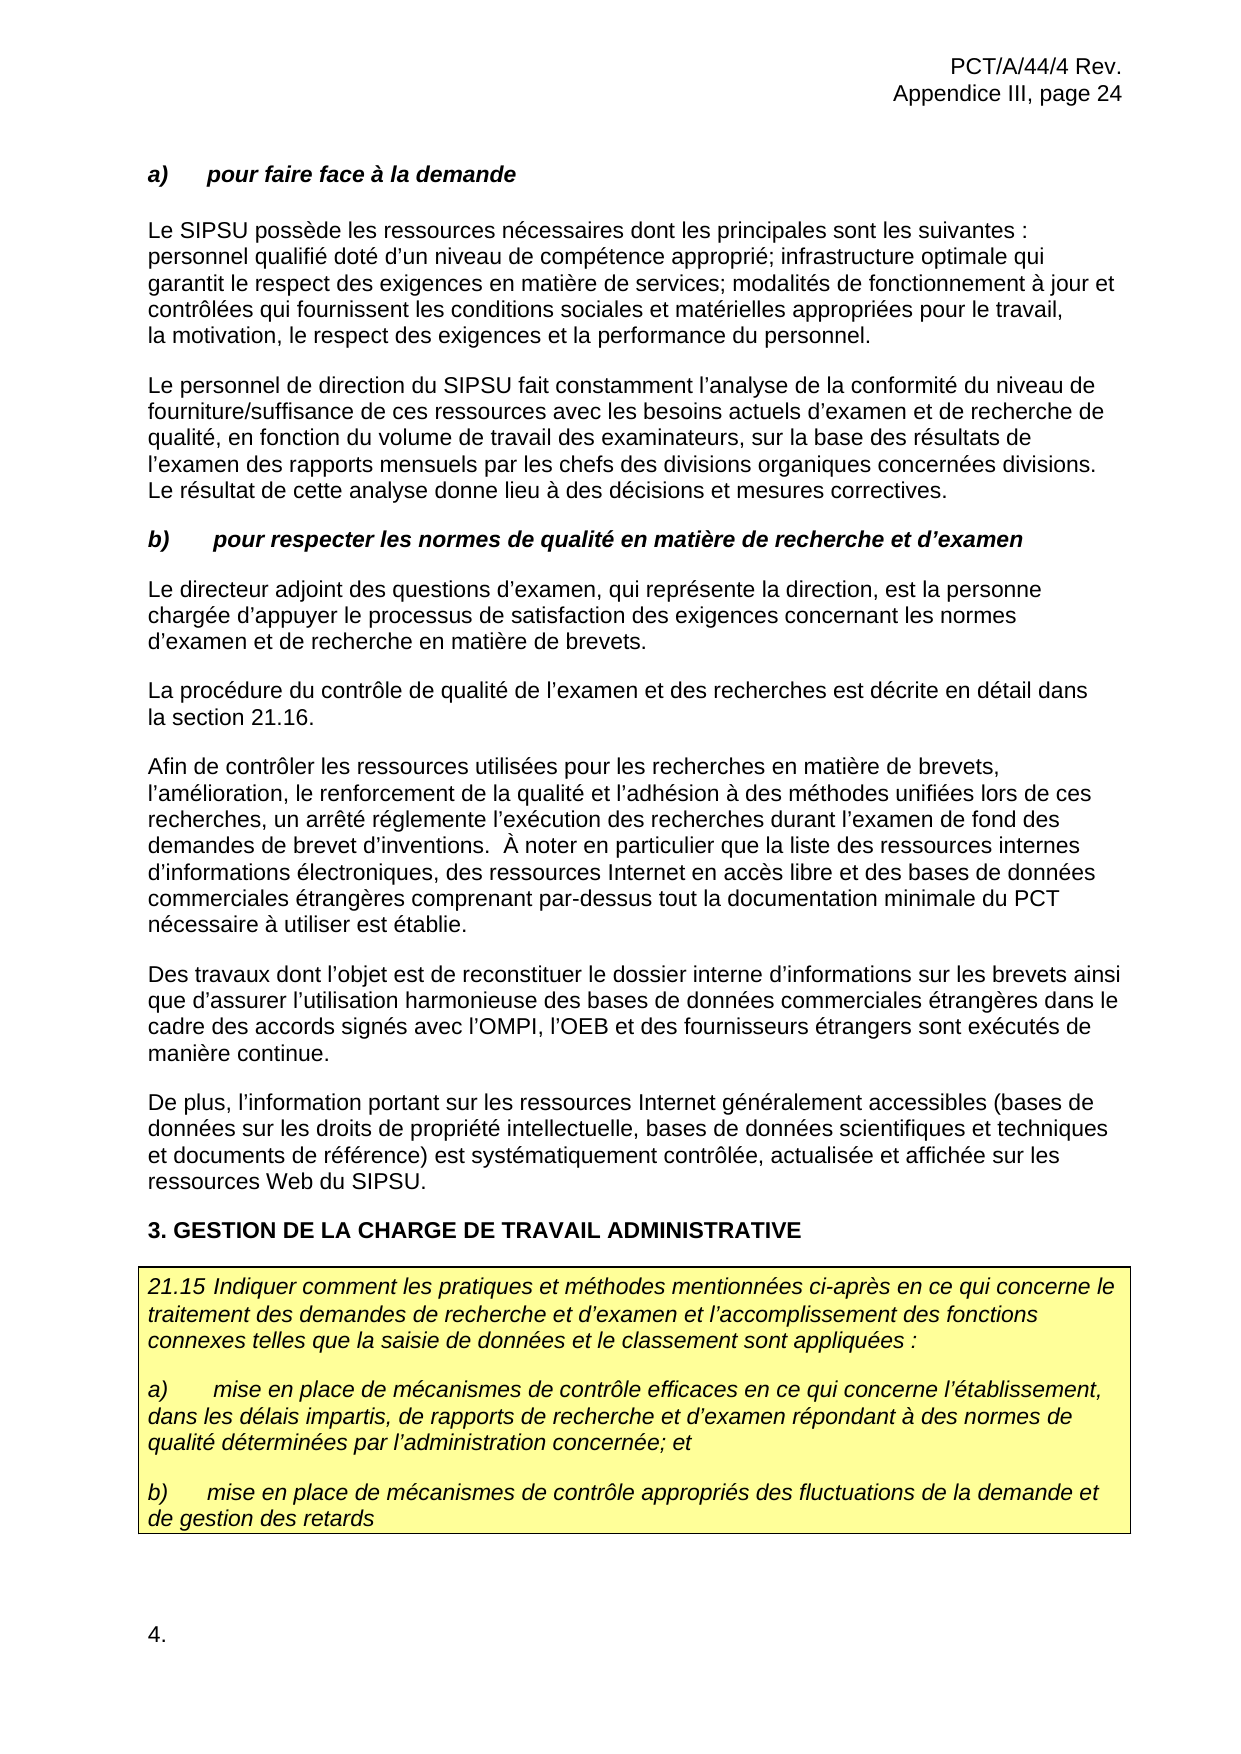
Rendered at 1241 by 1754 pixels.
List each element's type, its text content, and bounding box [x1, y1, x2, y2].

text La procédure du contrôle de qualité de l’examen et des recherches est décrite en détail dans la section 21.16. [148, 677, 1122, 730]
text Le directeur adjoint des questions d’examen, qui représente la direction, est la personne chargée d’appuyer le processus de satisfaction des exigences concernant les normes d’examen et de recherche en matière de brevets. [148, 576, 1122, 654]
text b) mise en place de mécanismes de contrôle appropriés des fluctuations de la demande et de gestion des retards [139, 1475, 1130, 1533]
text Afin de contrôler les ressources utilisées pour les recherches en matière de brevets, l’amélioration, le renforcement de la qualité et l’adhésion à des méthodes unifiées lors de ces recherches, un arrêté réglemente l’exécution des recherches durant l’examen de fond des demandes de brevet d’inventions. À noter en particulier que la liste des ressources internes d’informations électroniques, des ressources Internet en accès libre et des bases de données commerciales étrangères comprenant par-dessus tout la documentation minimale du PCT nécessaire à utiliser est établie. [148, 753, 1122, 938]
text Des travaux dont l’objet est de reconstituer le dossier interne d’informations sur les brevets ainsi que d’assurer l’utilisation harmonieuse des bases de données commerciales étrangères dans le cadre des accords signés avec l’OMPI, l’OEB et des fournisseurs étrangers sont exécutés de manière continue. [148, 961, 1122, 1066]
text De plus, l’information portant sur les ressources Internet généralement accessibles (bases de données sur les droits de propriété intellectuelle, bases de données scientifiques et techniques et documents de référence) est systématiquement contrôlée, actualisée et affichée sur les ressources Web du SIPSU. [148, 1089, 1122, 1194]
text Le personnel de direction du SIPSU fait constamment l’analyse de la conformité du niveau de fourniture/suffisance de ces ressources avec les besoins actuels d’examen et de recherche de qualité, en fonction du volume de travail des examinateurs, sur la base des résultats de l’examen des rapports mensuels par les chefs des divisions organiques concernées divisions. Le résultat de cette analyse donne lieu à des décisions et mesures correctives. [148, 372, 1122, 503]
text Le SIPSU possède les ressources nécessaires dont les principales sont les suivantes : personnel qualifié doté d’un niveau de compétence approprié; infrastructure optimale qui garantit le respect des exigences en matière de services; modalités de fonctionnement à jour et contrôlées qui fournissent les conditions sociales et matérielles appropriées pour le travail, la motivation, le respect des exigences et la performance du personnel. [148, 217, 1122, 349]
text b) pour respecter les normes de qualité en matière de recherche et d’examen [148, 526, 1122, 553]
text 21.15 Indiquer comment les pratiques et méthodes mentionnées ci‑après en ce qui concerne le traitement des demandes de recherche et d’examen et l’accomplissement des fonctions connexes telles que la saisie de données et le classement sont appliquées : [139, 1268, 1130, 1353]
text 3. GESTION DE LA CHARGE DE TRAVAIL ADMINISTRATIVE [148, 1217, 1122, 1243]
text a) pour faire face à la demande [148, 161, 1122, 188]
text a) mise en place de mécanismes de contrôle efficaces en ce qui concerne l’établissement, dans les délais impartis, de rapports de recherche et d’examen répondant à des normes de qualité déterminées par l’administration concernée; et [139, 1373, 1130, 1456]
